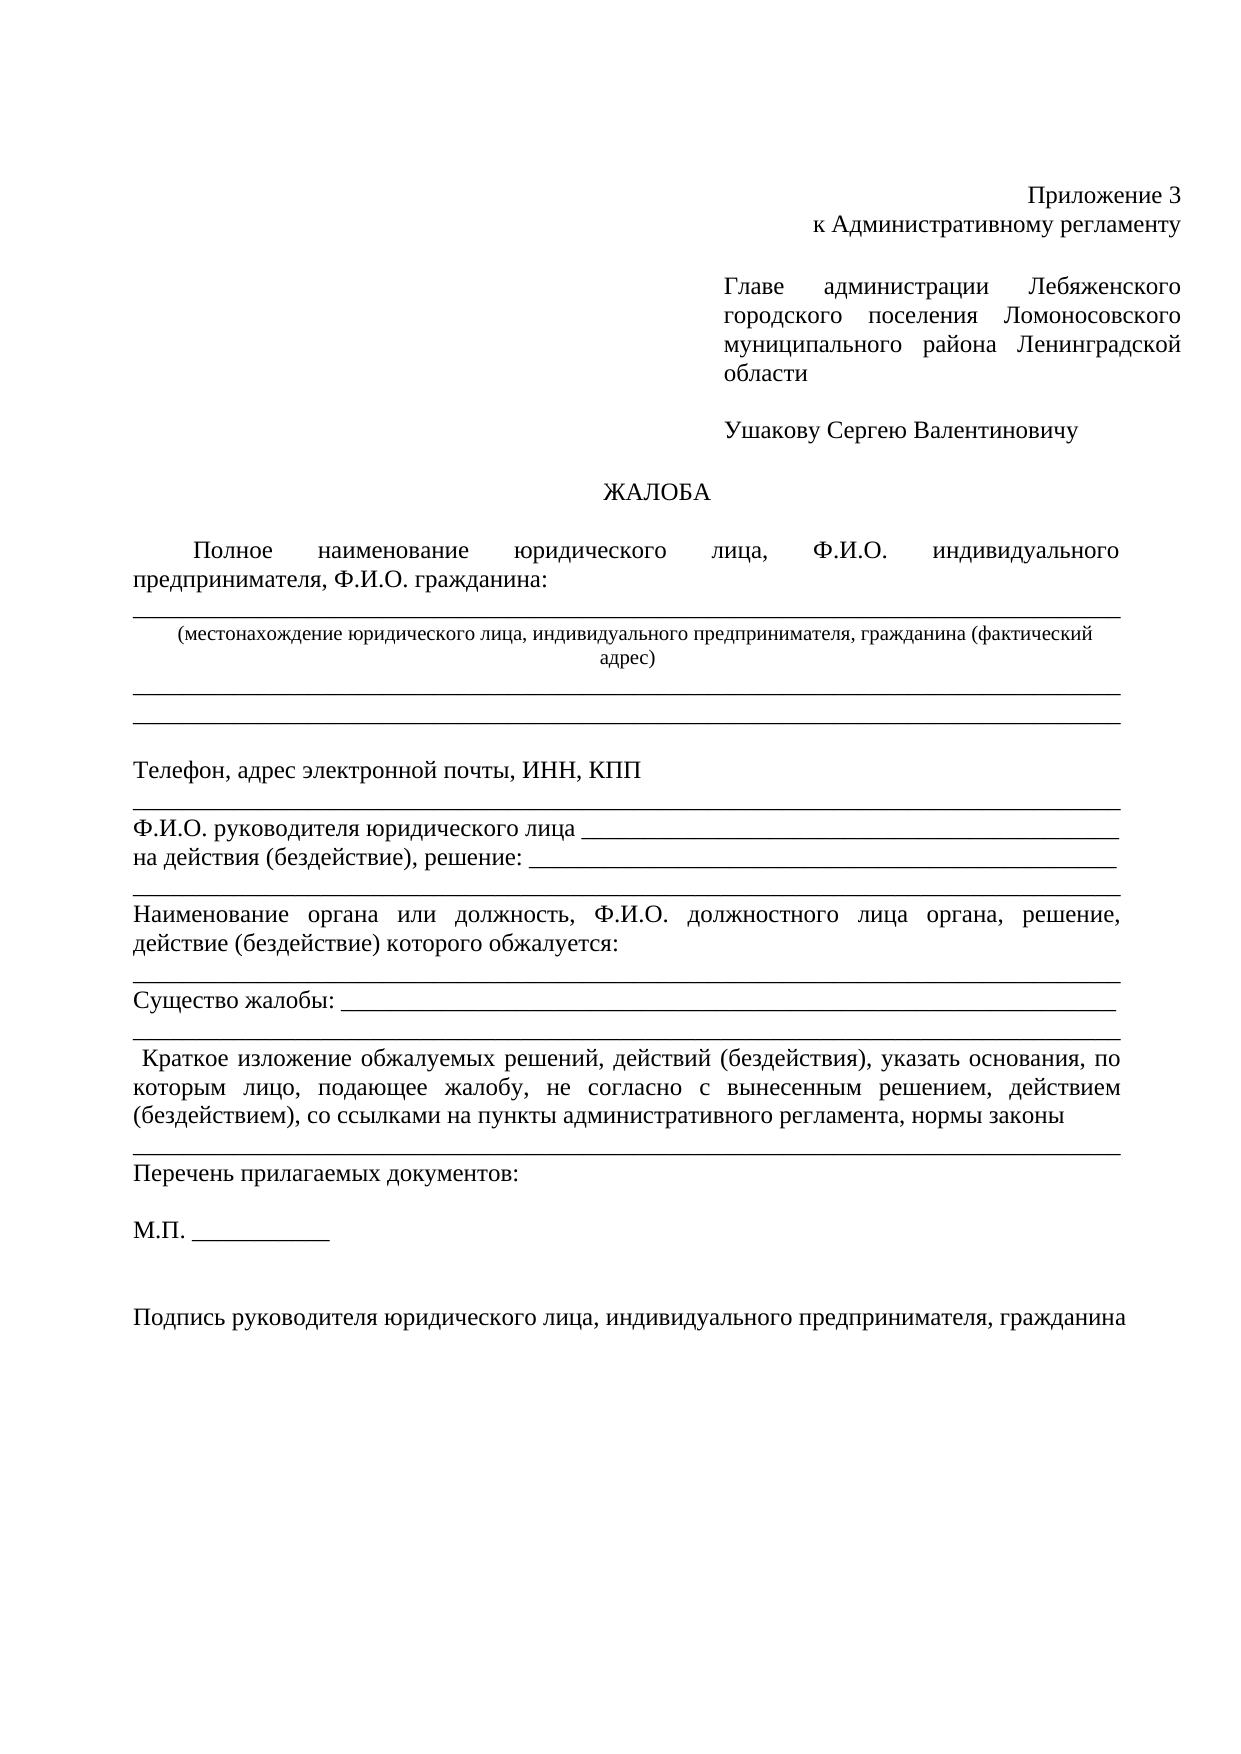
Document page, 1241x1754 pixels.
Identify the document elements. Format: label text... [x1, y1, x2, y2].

text Подпись руководителя юридического лица, индивидуального предпринимателя, гражданина [133, 1302, 1181, 1331]
text _______________________________________________________________________________ [133, 784, 1122, 813]
text к Административному регламенту [133, 209, 1181, 238]
text _______________________________________________________________________________ [133, 669, 1122, 698]
text М.П. ___________ [133, 1216, 1122, 1244]
text Телефон, адрес электронной почты, ИНН, КПП [133, 756, 1122, 784]
text Перечень прилагаемых документов: [133, 1158, 1122, 1187]
text ЖАЛОБА [133, 477, 1181, 506]
text Ушакову Сергею Валентиновичу [723, 415, 1181, 444]
text Краткое изложение обжалуемых решений, действий (бездействия), указать основания, по которым лицо, подающее жалобу, не согласно с вынесенным решением, действием (бездействием), со ссылками на пункты административного регламента, нормы законы [133, 1043, 1122, 1129]
text Наименование органа или должность, Ф.И.О. должностного лица органа, решение, действие (бездействие) которого обжалуется: [133, 899, 1122, 957]
text _______________________________________________________________________________ [133, 957, 1122, 986]
text Ф.И.О. руководителя юридического лица ___________________________________________ [133, 813, 1122, 842]
text на действия (бездействие), решение: _______________________________________________ [133, 842, 1122, 871]
text _______________________________________________________________________________ [133, 1129, 1122, 1158]
text _______________________________________________________________________________ [133, 592, 1122, 621]
text (местонахождение юридического лица, индивидуального предпринимателя, гражданина (фактический адрес) [133, 621, 1122, 669]
text Главе администрации Лебяженского городского поселения Ломоносовского муниципального района Ленинградской области [723, 271, 1181, 386]
text _______________________________________________________________________________ [133, 1014, 1122, 1043]
subtitle Приложение 3 [133, 180, 1181, 209]
text _______________________________________________________________________________ [133, 698, 1122, 727]
text _______________________________________________________________________________ [133, 871, 1122, 899]
text Существо жалобы: ______________________________________________________________ [133, 986, 1122, 1014]
text Полное наименование юридического лица, Ф.И.О. индивидуального предпринимателя, Ф.И.О. гражданина: [133, 535, 1122, 592]
